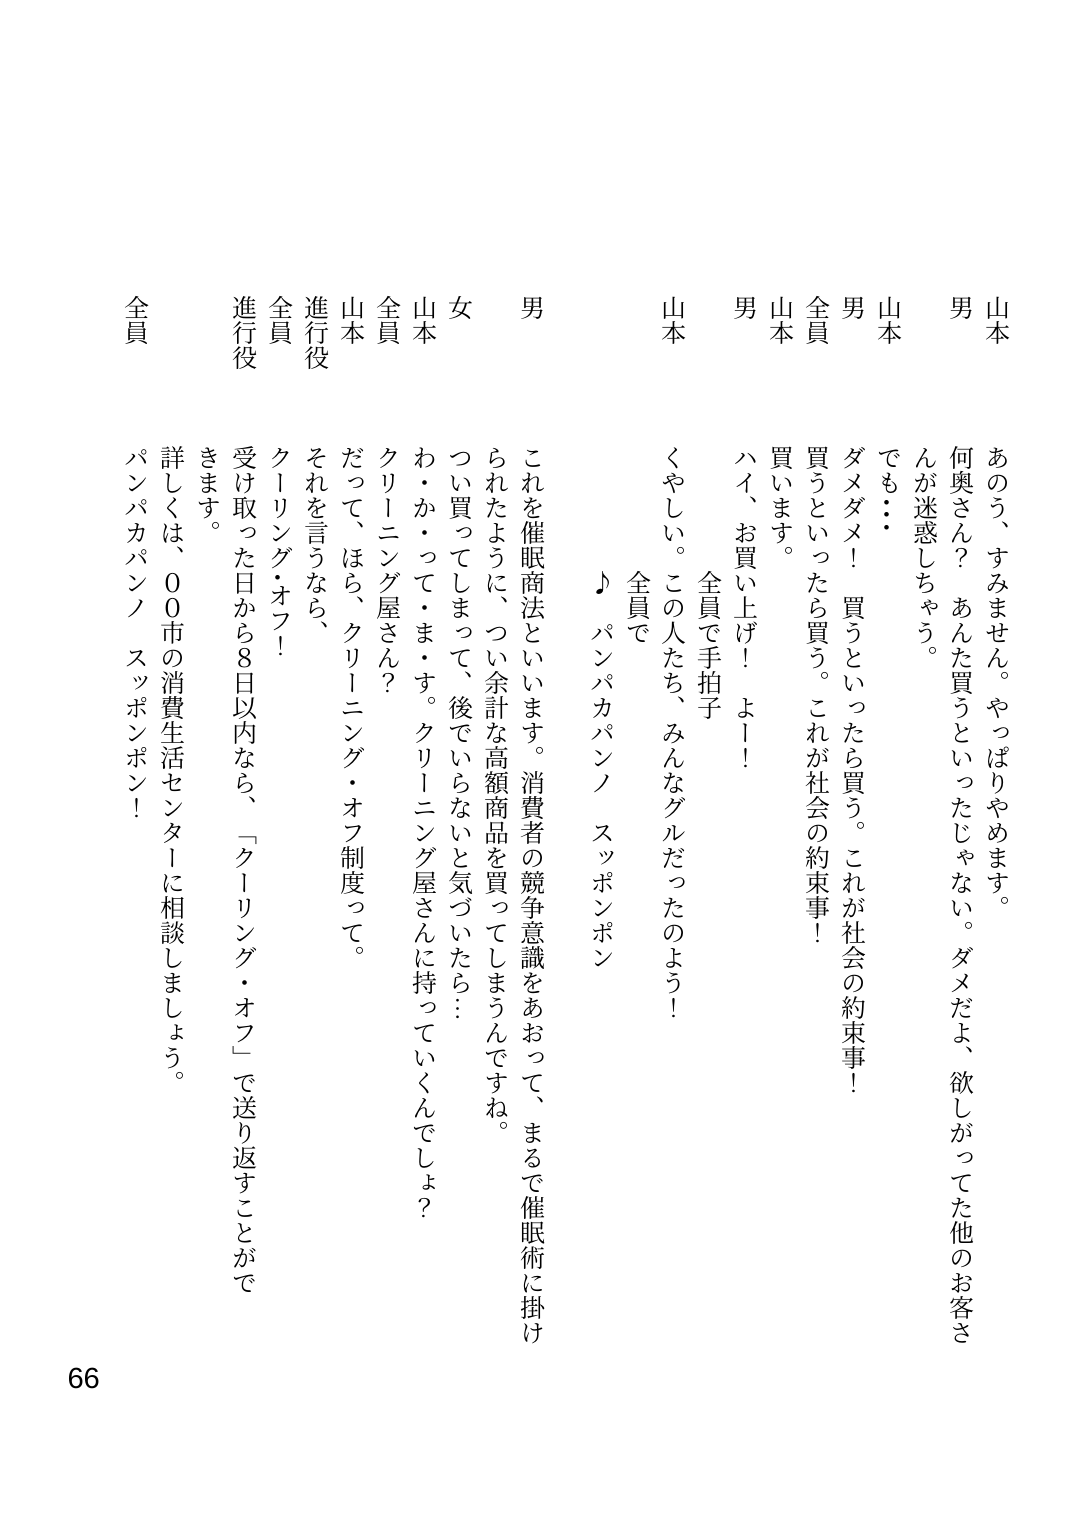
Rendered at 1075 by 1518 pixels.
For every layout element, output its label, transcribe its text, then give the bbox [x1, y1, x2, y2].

text 山本 くやしい。この人たち、みんなグルだったのよう！ [656, 295, 692, 1361]
text ♪ パンパカパンノ スッポンポン [584, 345, 620, 1361]
text 山本 わ・か・って・ま・す。クリーニング屋さんに持っていくんでしょ？ [407, 295, 443, 1361]
text 山本 あのう、すみません。やっぱりやめます。 [980, 295, 1016, 1361]
text 進行役 それを言うなら、 [299, 295, 335, 1361]
text 男 ハイ、お買い上げ！ よー！ [728, 295, 764, 1361]
text 女 つい買ってしまって、後でいらないと気づいたら… [443, 295, 478, 1361]
text 進行役 受け取った日から８日以内なら、「クーリング・オフ」で送り返すことがで [227, 295, 263, 1361]
text 男 何奥さん？ あんた買うといったじゃない。ダメだよ、欲しがってた他のお客さんが迷惑しちゃう。 [908, 295, 980, 1361]
text 全員で手拍子 [692, 295, 728, 1361]
text 全員 クーリング･オフ！ [263, 295, 299, 1361]
text 山本 買います。 [764, 295, 800, 1361]
text 詳しくは、００市の消費生活センターに相談しましょう。 [155, 295, 191, 1361]
text 全員で [620, 295, 656, 1361]
text きます。 [191, 295, 227, 1361]
text 山本 でも･･･ [872, 295, 908, 1361]
text 全員 クリーニング屋さん？ [371, 295, 407, 1361]
text 全員 買うといったら買う。これが社会の約束事！ [800, 295, 836, 1361]
text 男 ダメダメ！ 買うといったら買う。これが社会の約束事！ [836, 295, 872, 1361]
text 全員 パンパカパンノ スッポンポン！ [119, 295, 155, 1361]
text 男 これを催眠商法といいます。消費者の競争意識をあおって、まるで催眠術に掛けられたように、つい余計な高額商品を買ってしまうんですね。 [478, 295, 550, 1361]
text 山本 だって、ほら、クリーニング・オフ制度って。 [335, 295, 371, 1361]
